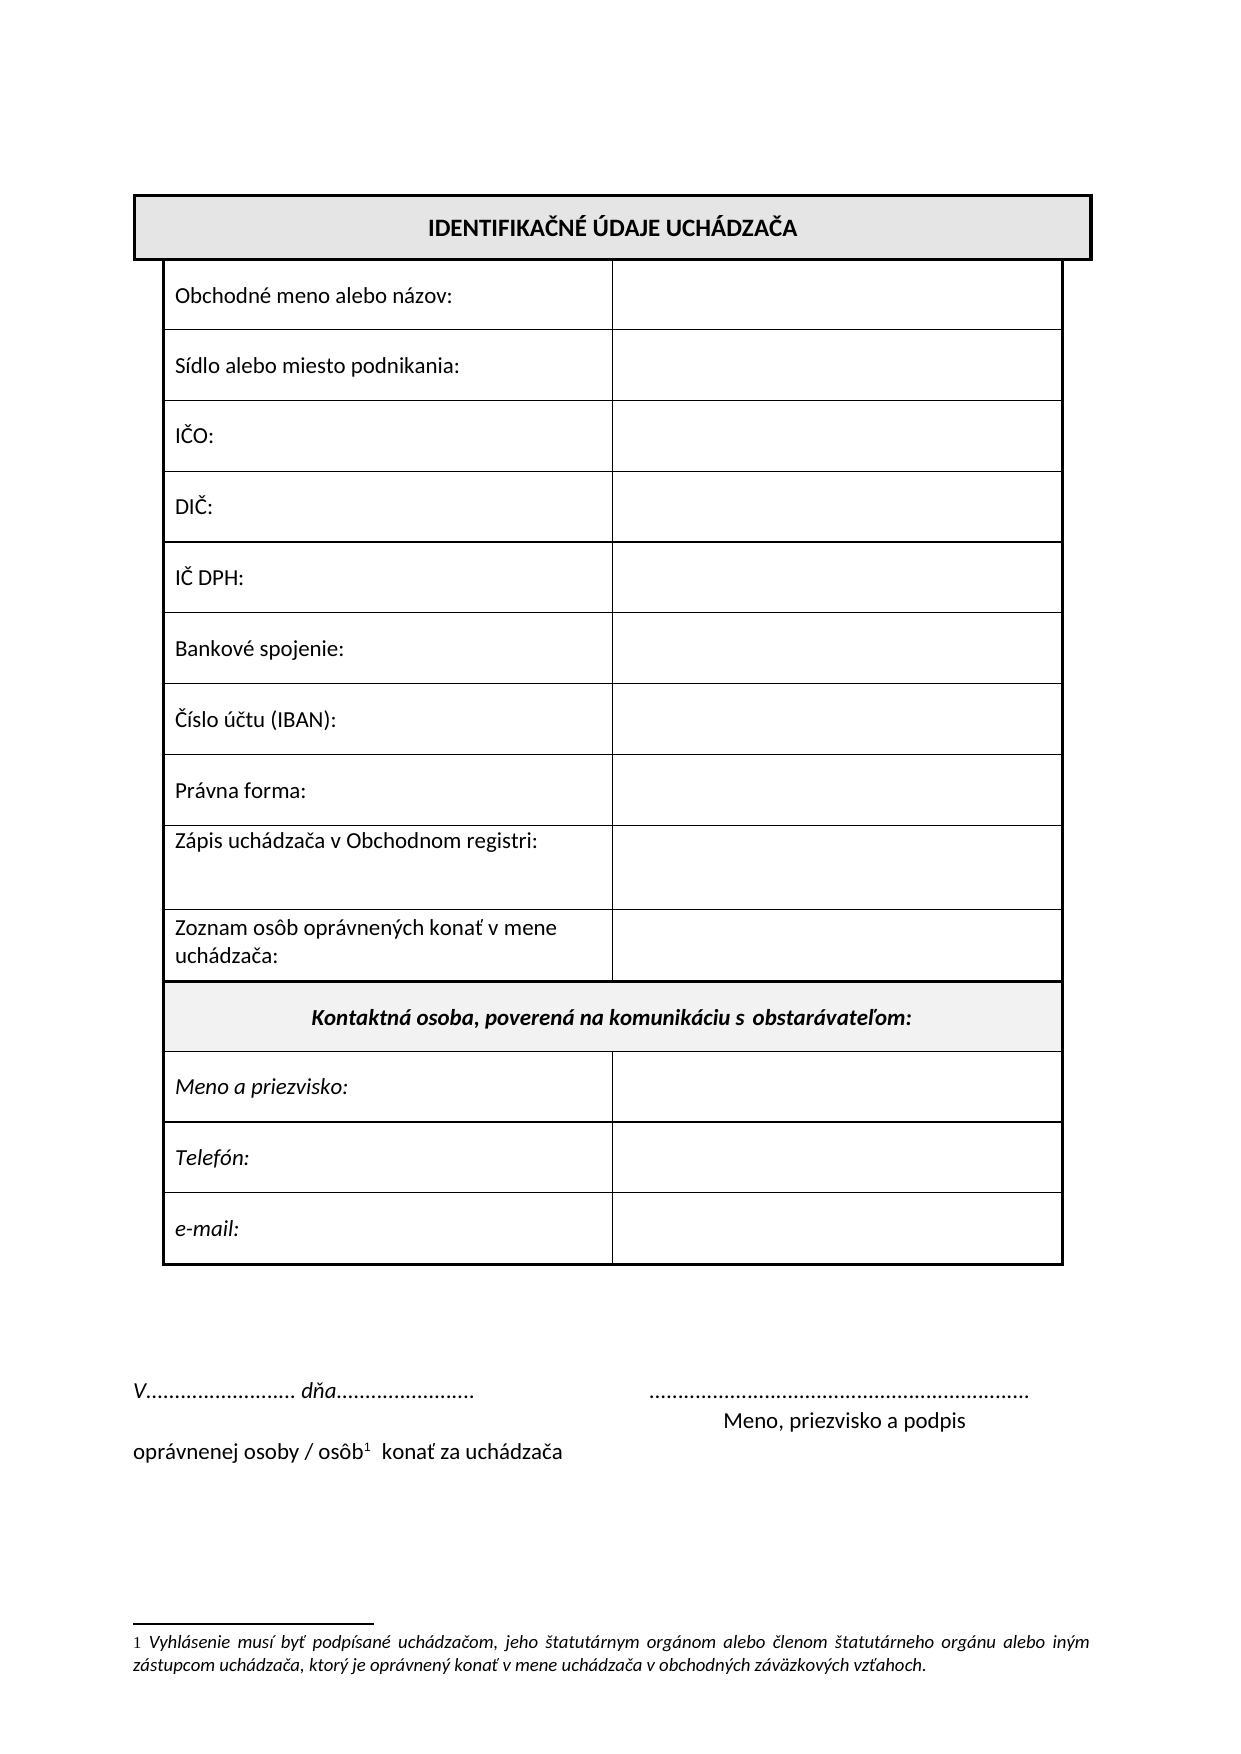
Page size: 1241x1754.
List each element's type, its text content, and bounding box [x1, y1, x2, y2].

table_cell [613, 330, 1061, 400]
table_cell [613, 755, 1061, 825]
text V.......................... dňa........................ .................................................................. [133, 1376, 1093, 1404]
table_cell [613, 613, 1061, 683]
table_cell Meno a priezvisko: [165, 1052, 612, 1121]
table_cell [613, 261, 1061, 329]
table_cell Zápis uchádzača v Obchodnom registri: [165, 826, 612, 909]
table_cell Číslo účtu (IBAN): [165, 684, 612, 754]
table_header Identifikačné údaje uchádzača [136, 197, 1089, 258]
table_cell [613, 910, 1061, 980]
table_cell [613, 543, 1061, 612]
table_cell e-mail: [165, 1193, 612, 1263]
table_cell [613, 472, 1061, 541]
table_cell DIČ: [165, 472, 612, 541]
text oprávnenej osoby / osôb konať za uchádzača [133, 1437, 1093, 1465]
table_cell IČO: [165, 401, 612, 471]
table_cell Bankové spojenie: [165, 613, 612, 683]
table_cell [613, 1052, 1061, 1121]
table_cell [613, 401, 1061, 471]
table_cell Právna forma: [165, 755, 612, 825]
table_cell Sídlo alebo miesto podnikania: [165, 330, 612, 400]
table_cell Zoznam osôb oprávnených konať v mene uchádzača: [165, 910, 612, 980]
table_cell Obchodné meno alebo názov: [165, 261, 612, 329]
table_cell [613, 1123, 1061, 1192]
table_cell [613, 1193, 1061, 1263]
table_cell Telefón: [165, 1123, 612, 1192]
table_cell Kontaktná osoba, poverená na komunikáciu s obstarávateľom: [165, 983, 1061, 1051]
table_cell IČ DPH: [165, 543, 612, 612]
table_cell [613, 684, 1061, 754]
table_cell [613, 826, 1061, 909]
text Meno, priezvisko a podpis [575, 1406, 1093, 1434]
